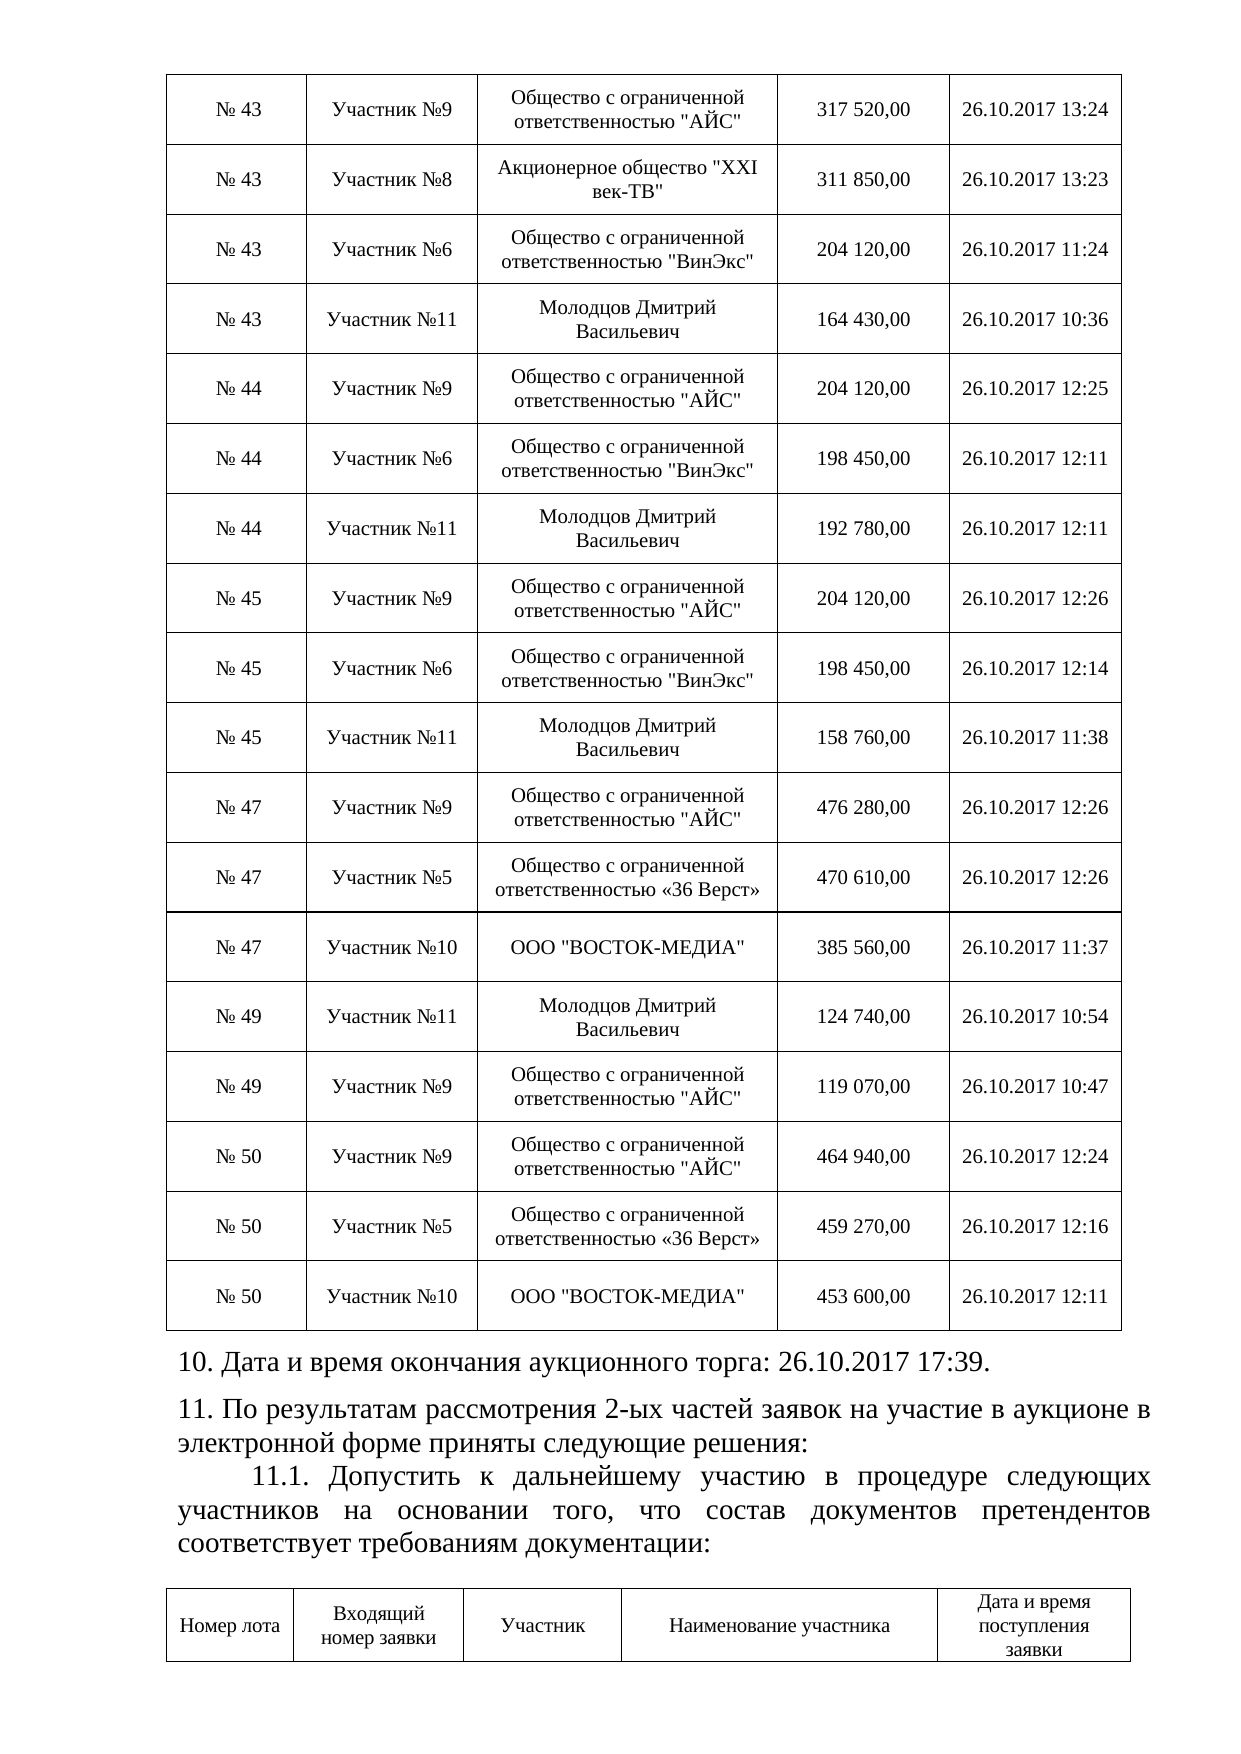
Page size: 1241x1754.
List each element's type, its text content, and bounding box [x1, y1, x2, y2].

table_cell № 49 [167, 1052, 306, 1121]
table_cell 192 780,00 [778, 494, 949, 562]
table_cell Участник №5 [307, 1192, 477, 1260]
table_cell 311 850,00 [778, 145, 949, 213]
table_cell 26.10.2017 12:14 [950, 633, 1121, 702]
table_header Наименование участника [622, 1589, 937, 1661]
table_cell 26.10.2017 11:38 [950, 703, 1121, 772]
table_cell 26.10.2017 12:25 [950, 354, 1121, 423]
table_cell Участник №9 [307, 564, 477, 632]
table_cell 26.10.2017 10:47 [950, 1052, 1121, 1121]
table_cell Общество с ограниченной ответственностью "АЙС" [478, 1052, 777, 1121]
table_cell Участник №9 [307, 773, 477, 842]
table_cell № 43 [167, 215, 306, 283]
table_header Дата и время поступления заявки [938, 1589, 1130, 1661]
table_cell Молодцов Дмитрий Васильевич [478, 284, 777, 353]
table_cell Общество с ограниченной ответственностью "ВинЭкс" [478, 215, 777, 283]
table_cell 26.10.2017 12:24 [950, 1122, 1121, 1191]
table_cell Участник №6 [307, 424, 477, 493]
table_cell № 44 [167, 494, 306, 562]
table_cell № 50 [167, 1261, 306, 1330]
table_cell 26.10.2017 12:11 [950, 424, 1121, 493]
table_cell 204 120,00 [778, 564, 949, 632]
table_cell Участник №9 [307, 1122, 477, 1191]
table_cell 26.10.2017 13:24 [950, 75, 1121, 144]
table_cell 26.10.2017 12:26 [950, 564, 1121, 632]
table_cell № 45 [167, 633, 306, 702]
table_cell Участник №9 [307, 1052, 477, 1121]
table_cell Общество с ограниченной ответственностью "ВинЭкс" [478, 633, 777, 702]
table_cell 26.10.2017 12:11 [950, 1261, 1121, 1330]
table_cell 459 270,00 [778, 1192, 949, 1260]
table_cell 26.10.2017 12:26 [950, 773, 1121, 842]
table_cell Участник №6 [307, 215, 477, 283]
table_header Участник [464, 1589, 621, 1661]
table_cell Общество с ограниченной ответственностью "АЙС" [478, 75, 777, 144]
table_cell 204 120,00 [778, 215, 949, 283]
table_cell 464 940,00 [778, 1122, 949, 1191]
table_cell Участник №10 [307, 913, 477, 981]
table_cell № 44 [167, 354, 306, 423]
table_cell Участник №5 [307, 843, 477, 911]
table_cell Общество с ограниченной ответственностью "АЙС" [478, 354, 777, 423]
table_cell Участник №6 [307, 633, 477, 702]
table_cell Общество с ограниченной ответственностью "АЙС" [478, 773, 777, 842]
table_cell 158 760,00 [778, 703, 949, 772]
table_cell 26.10.2017 12:16 [950, 1192, 1121, 1260]
table_cell 198 450,00 [778, 424, 949, 493]
table_cell 385 560,00 [778, 913, 949, 981]
text 11. По результатам рассмотрения 2-ых частей заявок на участие в аукционе в электронной форме приняты следующие решения: [177, 1391, 1152, 1458]
table_cell ООО "ВОСТОК-МЕДИА" [478, 1261, 777, 1330]
table_cell № 43 [167, 145, 306, 213]
table_cell Общество с ограниченной ответственностью «36 Верст» [478, 843, 777, 911]
table_cell Молодцов Дмитрий Васильевич [478, 494, 777, 562]
table_cell Участник №11 [307, 284, 477, 353]
table_cell Общество с ограниченной ответственностью «36 Верст» [478, 1192, 777, 1260]
table_cell № 49 [167, 982, 306, 1051]
table_cell № 45 [167, 564, 306, 632]
table_cell № 43 [167, 75, 306, 144]
table_cell 26.10.2017 12:11 [950, 494, 1121, 562]
table_cell Акционерное общество "ХХI век-ТВ" [478, 145, 777, 213]
table_cell Участник №9 [307, 354, 477, 423]
table_cell Участник №11 [307, 982, 477, 1051]
table_cell № 50 [167, 1192, 306, 1260]
table_cell ООО "ВОСТОК-МЕДИА" [478, 913, 777, 981]
table_cell № 47 [167, 773, 306, 842]
table_cell 470 610,00 [778, 843, 949, 911]
table_cell Общество с ограниченной ответственностью "ВинЭкс" [478, 424, 777, 493]
table_cell 26.10.2017 12:26 [950, 843, 1121, 911]
table_cell 124 740,00 [778, 982, 949, 1051]
table_cell 204 120,00 [778, 354, 949, 423]
table_cell 476 280,00 [778, 773, 949, 842]
table_cell № 50 [167, 1122, 306, 1191]
table_cell Молодцов Дмитрий Васильевич [478, 982, 777, 1051]
text 11.1. Допустить к дальнейшему участию в процедуре следующих участников на основании того, что состав документов претендентов соответствует требованиям документации: [177, 1458, 1152, 1559]
table_header Номер лота [167, 1589, 293, 1661]
table_cell 198 450,00 [778, 633, 949, 702]
table_cell Участник №10 [307, 1261, 477, 1330]
table_cell Молодцов Дмитрий Васильевич [478, 703, 777, 772]
table_cell 453 600,00 [778, 1261, 949, 1330]
table_cell 164 430,00 [778, 284, 949, 353]
table_cell 26.10.2017 13:23 [950, 145, 1121, 213]
table_cell Участник №9 [307, 75, 477, 144]
table_cell Общество с ограниченной ответственностью "АЙС" [478, 564, 777, 632]
table_cell 26.10.2017 11:37 [950, 913, 1121, 981]
table_cell № 47 [167, 913, 306, 981]
table_cell Общество с ограниченной ответственностью "АЙС" [478, 1122, 777, 1191]
table_cell 26.10.2017 10:36 [950, 284, 1121, 353]
table_cell 317 520,00 [778, 75, 949, 144]
table_cell № 44 [167, 424, 306, 493]
table_header Входящий номер заявки [294, 1589, 463, 1661]
table_cell № 47 [167, 843, 306, 911]
table_cell Участник №8 [307, 145, 477, 213]
text 10. Дата и время окончания аукционного торга: 26.10.2017 17:39. [177, 1344, 1152, 1377]
table_cell 119 070,00 [778, 1052, 949, 1121]
table_cell Участник №11 [307, 494, 477, 562]
table_cell 26.10.2017 10:54 [950, 982, 1121, 1051]
table_cell № 45 [167, 703, 306, 772]
table_cell Участник №11 [307, 703, 477, 772]
table_cell 26.10.2017 11:24 [950, 215, 1121, 283]
table_cell № 43 [167, 284, 306, 353]
